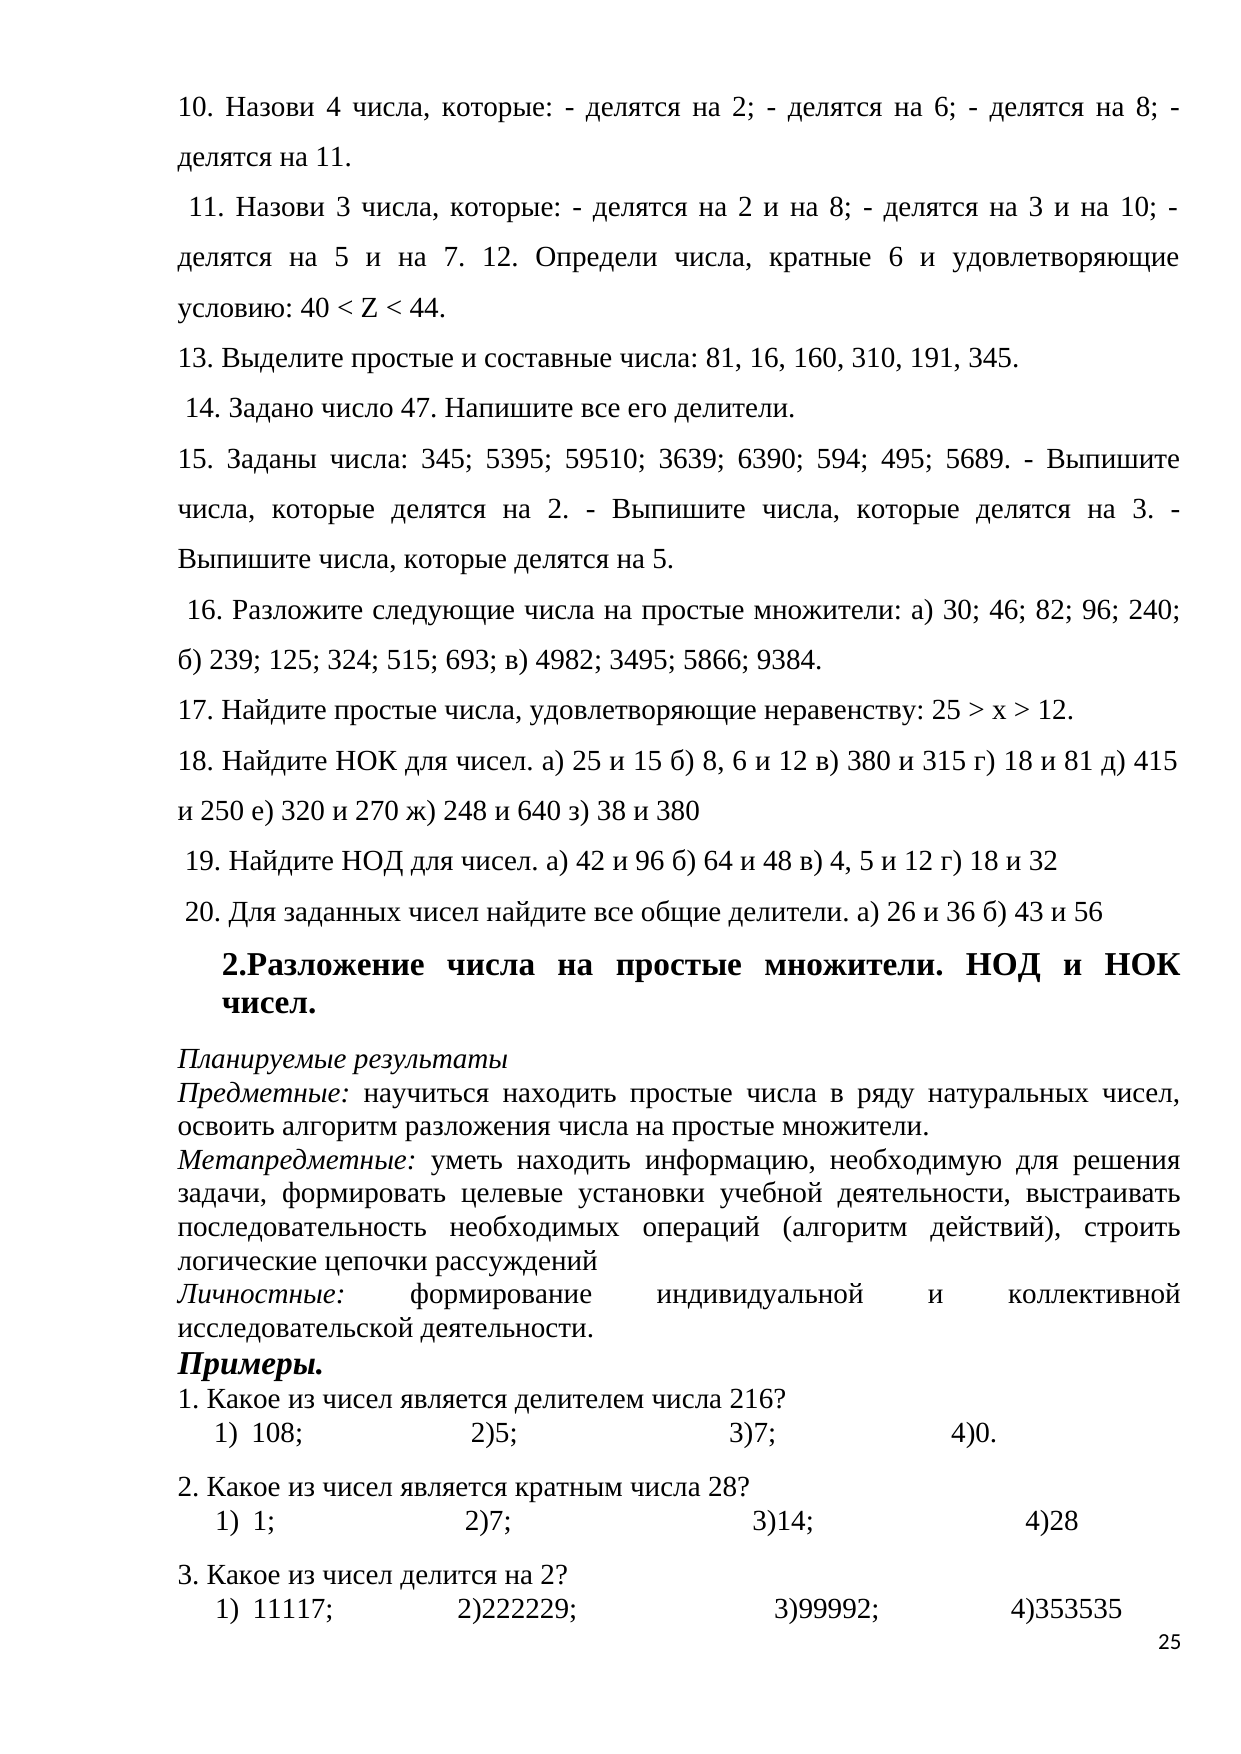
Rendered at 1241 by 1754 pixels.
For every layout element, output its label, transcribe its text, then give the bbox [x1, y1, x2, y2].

list 1; 2)7; 3)14; 4)28 [215, 1503, 1181, 1537]
text Личностные: формирование индивидуальной и коллективной исследовательской деятельности. [177, 1276, 1181, 1343]
text 20. Для заданных чисел найдите все общие делители. а) 26 и 36 б) 43 и 56 [177, 894, 1181, 927]
text 2. Какое из чисел является кратным числа 28? [177, 1469, 1181, 1503]
text 18. Найдите НОК для чисел. а) 25 и 15 б) 8, 6 и 12 в) 380 и 315 г) 18 и 81 д) 415 и 250 е) 320 и 270 ж) 248 и 640 з) 38 и 380 [177, 743, 1181, 827]
list 1. Какое из чисел является делителем числа 216? [177, 1382, 1181, 1415]
text 15. Заданы числа: 345; 5395; 59510; 3639; 6390; 594; 495; 5689. - Выпишите числа, которые делятся на 2. - Выпишите числа, которые делятся на 3. - Выпишите числа, которые делятся на 5. [177, 441, 1181, 575]
text 10. Назови 4 числа, которые: - делятся на 2; - делятся на 6; - делятся на 8; - делятся на 11. [177, 89, 1181, 172]
text 16. Разложите следующие числа на простые множители: а) 30; 46; 82; 96; 240; б) 239; 125; 324; 515; 693; в) 4982; 3495; 5866; 9384. [177, 592, 1181, 676]
text Предметные: научиться находить простые числа в ряду натуральных чисел, освоить алгоритм разложения числа на простые множители. [177, 1075, 1181, 1142]
text 14. Задано число 47. Напишите все его делители. [177, 391, 1181, 424]
text 3. Какое из чисел делится на 2? [177, 1557, 1181, 1591]
text 13. Выделите простые и составные числа: 81, 16, 160, 310, 191, 345. [177, 340, 1181, 374]
list 2.Разложение числа на простые множители. НОД и НОК чисел. [222, 944, 1181, 1021]
text 19. Найдите НОД для чисел. а) 42 и 96 б) 64 и 48 в) 4, 5 и 12 г) 18 и 32 [177, 843, 1181, 877]
list 11117; 2)222229; 3)99992; 4)353535 [215, 1591, 1181, 1624]
text 11. Назови 3 числа, которые: - делятся на 2 и на 8; - делятся на 3 и на 10; - делятся на 5 и на 7. 12. Определи числа, кратные 6 и удовлетворяющие условию: 40 < Z < 44. [177, 189, 1181, 323]
list 108; 2)5; 3)7; 4)0. [213, 1415, 1181, 1449]
text 17. Найдите простые числа, удовлетворяющие неравенству: 25 > x > 12. [177, 692, 1181, 726]
list Примеры. [177, 1343, 1181, 1382]
text Метапредметные: уметь находить информацию, необходимую для решения задачи, формировать целевые установки учебной деятельности, выстраивать последовательность необходимых операций (алгоритм действий), строить логические цепочки рассуждений [177, 1142, 1181, 1276]
text Планируемые результаты [177, 1041, 1181, 1075]
